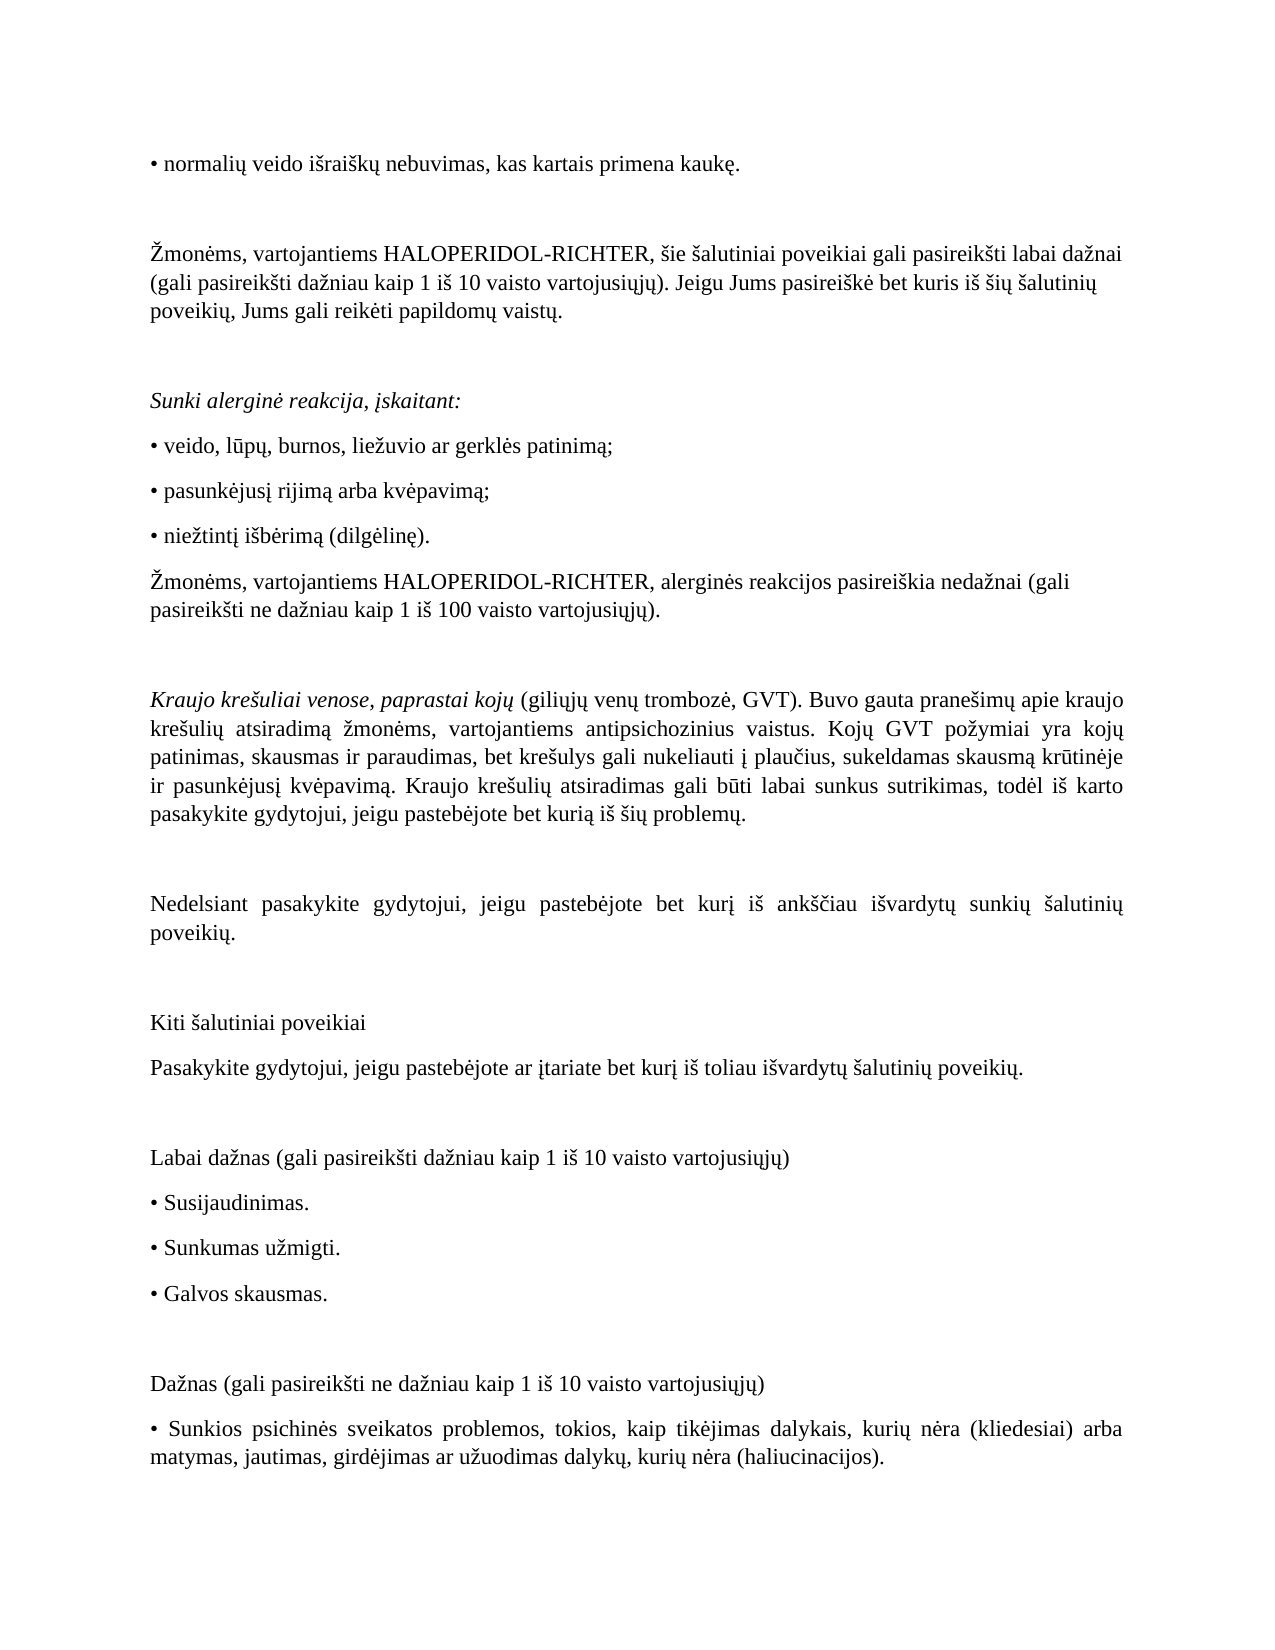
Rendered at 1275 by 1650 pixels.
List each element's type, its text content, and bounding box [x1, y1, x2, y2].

text Kiti šalutiniai poveikiai [150, 1009, 1125, 1035]
text Žmonėms, vartojantiems HALOPERIDOL-RICHTER, alerginės reakcijos pasireiškia nedažnai (gali pasireikšti ne dažniau kaip 1 iš 100 vaisto vartojusiųjų). [150, 568, 1125, 622]
text Žmonėms, vartojantiems HALOPERIDOL-RICHTER, šie šalutiniai poveikiai gali pasireikšti labai dažnai (gali pasireikšti dažniau kaip 1 iš 10 vaisto vartojusiųjų). Jeigu Jums pasireiškė bet kuris iš šių šalutinių poveikių, Jums gali reikėti papildomų vaistų. [150, 240, 1125, 323]
text Labai dažnas (gali pasireikšti dažniau kaip 1 iš 10 vaisto vartojusiųjų) [150, 1144, 1125, 1171]
text • Sunkios psichinės sveikatos problemos, tokios, kaip tikėjimas dalykais, kurių nėra (kliedesiai) arba matymas, jautimas, girdėjimas ar užuodimas dalykų, kurių nėra (haliucinacijos). [150, 1415, 1125, 1470]
text Sunki alerginė reakcija, įskaitant: [150, 387, 1125, 414]
text • pasunkėjusį rijimą arba kvėpavimą; [150, 477, 1125, 504]
text Pasakykite gydytojui, jeigu pastebėjote ar įtariate bet kurį iš toliau išvardytų šalutinių poveikių. [150, 1054, 1125, 1080]
text • veido, lūpų, burnos, liežuvio ar gerklės patinimą; [150, 432, 1125, 459]
text • normalių veido išraiškų nebuvimas, kas kartais primena kaukę. [150, 150, 1125, 176]
text • niežtintį išbėrimą (dilgėlinę). [150, 523, 1125, 549]
text Kraujo krešuliai venose, paprastai kojų (giliųjų venų trombozė, GVT). Buvo gauta pranešimų apie kraujo krešulių atsiradimą žmonėms, vartojantiems antipsichozinius vaistus. Kojų GVT požymiai yra kojų patinimas, skausmas ir paraudimas, bet krešulys gali nukeliauti į plaučius, sukeldamas skausmą krūtinėje ir pasunkėjusį kvėpavimą. Kraujo krešulių atsiradimas gali būti labai sunkus sutrikimas, todėl iš karto pasakykite gydytojui, jeigu pastebėjote bet kurią iš šių problemų. [150, 686, 1125, 826]
text Dažnas (gali pasireikšti ne dažniau kaip 1 iš 10 vaisto vartojusiųjų) [150, 1370, 1125, 1396]
text • Galvos skausmas. [150, 1279, 1125, 1306]
text Nedelsiant pasakykite gydytojui, jeigu pastebėjote bet kurį iš ankščiau išvardytų sunkių šalutinių poveikių. [150, 890, 1125, 945]
text • Sunkumas užmigti. [150, 1234, 1125, 1261]
text • Susijaudinimas. [150, 1189, 1125, 1216]
